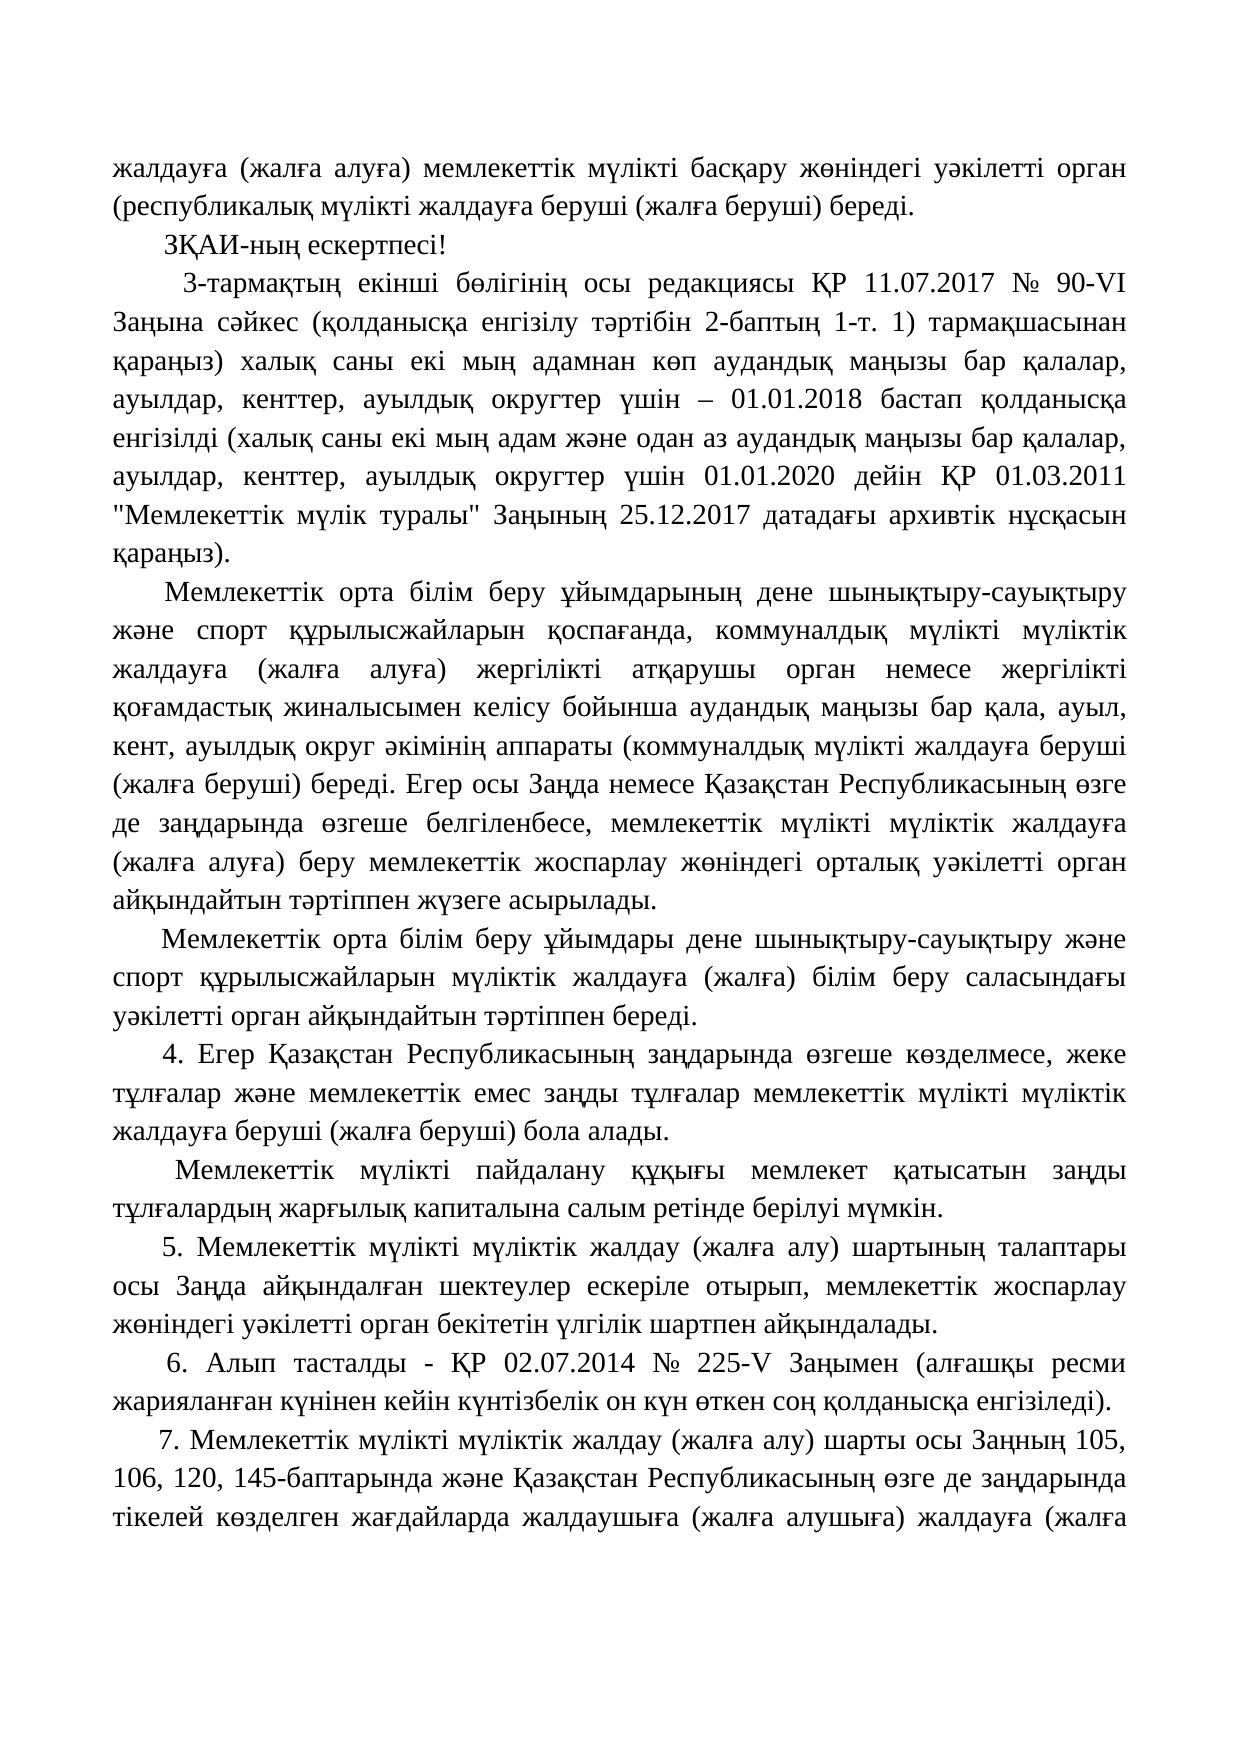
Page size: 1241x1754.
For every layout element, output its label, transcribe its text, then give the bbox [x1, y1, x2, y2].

text 4. Егер Қазақстан Республикасының заңдарында өзгеше көзделмесе, жеке тұлғалар және мемлекеттік емес заңды тұлғалар мемлекеттік мүлікті мүліктік жалдауға беруші (жалға беруші) бола алады. [112, 1036, 1128, 1147]
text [112, 1422, 1128, 1532]
text 6. Алып тасталды - ҚР 02.07.2014 № 225-V Заңымен (алғашқы ресми жарияланған күнінен кейiн күнтiзбелiк он күн өткен соң қолданысқа енгiзiледi). [112, 1345, 1128, 1417]
text Мемлекеттік мүлікті пайдалану құқығы мемлекет қатысатын заңды тұлғалардың жарғылық капиталына салым ретінде берілуі мүмкін. [112, 1152, 1128, 1224]
text Мемлекеттік орта білім беру ұйымдары дене шынықтыру-сауықтыру және спорт құрылысжайларын мүліктік жалдауға (жалға) білім беру саласындағы уәкілетті орган айқындайтын тәртіппен береді. [112, 921, 1128, 1031]
text Мемлекеттік орта білім беру ұйымдарының дене шынықтыру-сауықтыру және спорт құрылысжайларын қоспағанда, коммуналдық мүлiктi мүлiктiк жалдауға (жалға алуға) жергiлiктi атқарушы орган немесе жергілікті қоғамдастық жиналысымен келісу бойынша аудандық маңызы бар қала, ауыл, кент, ауылдық округ әкімінің аппараты (коммуналдық мүлiктi жалдауға берушi (жалға берушi) бередi. Егер осы Заңда немесе Қазақстан Республикасының өзге де заңдарында өзгеше белгіленбесе, мемлекеттік мүлікті мүліктік жалдауға (жалға алуға) беру мемлекеттік жоспарлау жөніндегі орталық уәкілетті орган айқындайтын тәртіппен жүзеге асырылады. [112, 574, 1128, 916]
text 3-тармақтың екінші бөлігінің осы редакциясы ҚР 11.07.2017 № 90-VI Заңына сәйкес (қолданысқа енгізілу тәртібін 2-баптың 1-т. 1) тармақшасынан қараңыз) халық саны екі мың адамнан көп аудандық маңызы бар қалалар, ауылдар, кенттер, ауылдық округтер үшін – 01.01.2018 бастап қолданысқа енгізілді (халық саны екі мың адам және одан аз аудандық маңызы бар қалалар, ауылдар, кенттер, ауылдық округтер үшін 01.01.2020 дейін ҚР 01.03.2011 "Мемлекеттік мүлік туралы" Заңының 25.12.2017 датадағы архивтік нұсқасын қараңыз). [112, 266, 1128, 569]
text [112, 150, 1128, 222]
text 5. Мемлекеттік мүлікті мүліктік жалдау (жалға алу) шартының талаптары осы Заңда айқындалған шектеулер ескеріле отырып, мемлекеттік жоспарлау жөніндегі уәкілетті орган бекітетін үлгілік шартпен айқындалады. [112, 1229, 1128, 1340]
text ЗҚАИ-ның ескертпесі! [112, 227, 1128, 261]
